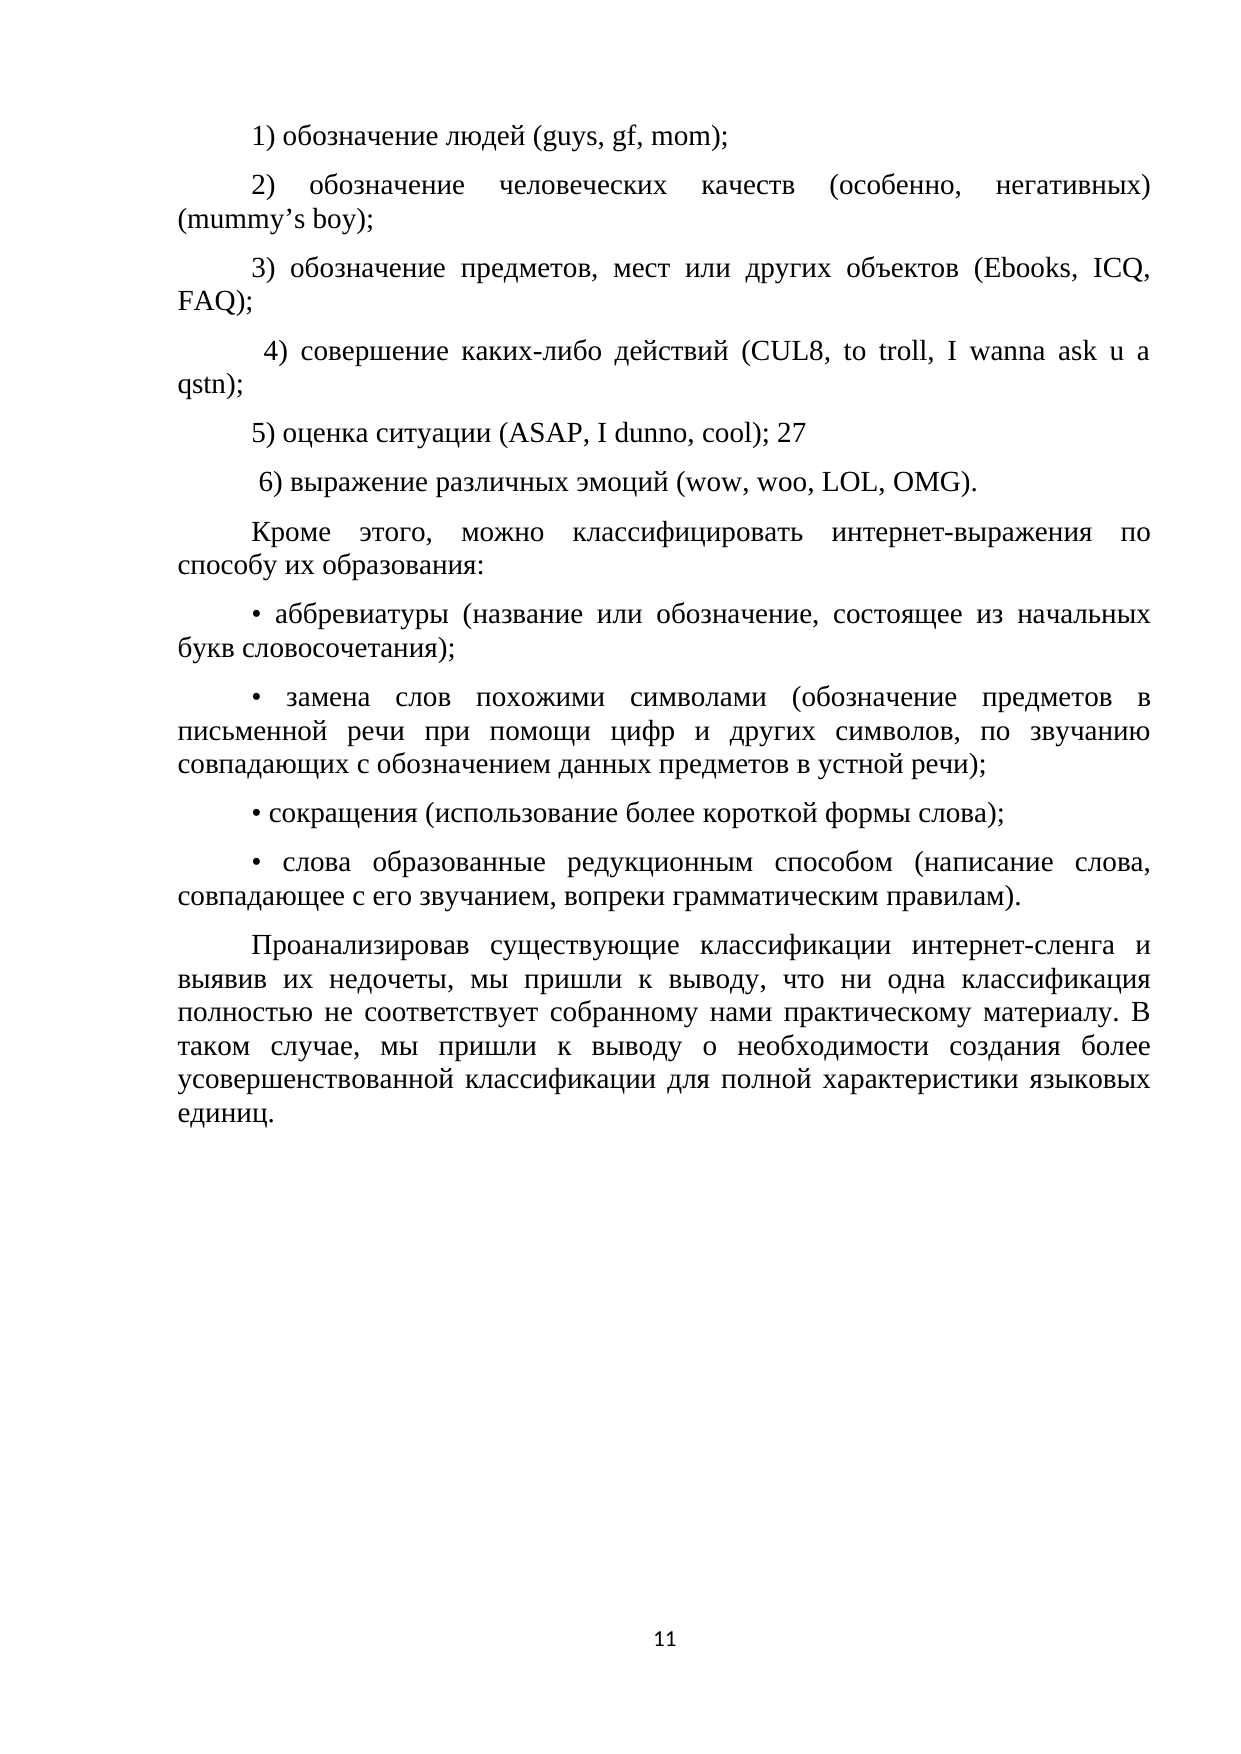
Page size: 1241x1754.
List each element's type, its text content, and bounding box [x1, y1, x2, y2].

text Проанализировав существующие классификации интернет-сленга и выявив их недочеты, мы пришли к выводу, что ни одна классификация полностью не соответствует собранному нами практическому материалу. В таком случае, мы пришли к выводу о необходимости создания более усовершенствованной классификации для полной характеристики языковых единиц. [177, 927, 1152, 1128]
text 3) обозначение предметов, мест или других объектов (Ebooks, ICQ, FAQ); [177, 250, 1152, 317]
text 1) обозначение людей (guys, gf, mom); [177, 118, 1152, 152]
text • сокращения (использование более короткой формы слова); [177, 795, 1152, 829]
text Кроме этого, можно классифицировать интернет-выражения по способу их образования: [177, 514, 1152, 581]
text 2) обозначение человеческих качеств (особенно, негативных) (mummy’s boy); [177, 167, 1152, 234]
text 4) совершение каких-либо действий (CUL8, to troll, I wanna ask u a qstn); [177, 333, 1152, 400]
text 6) выражение различных эмоций (wow, woo, LOL, OMG). [177, 464, 1152, 498]
text • слова образованные редукционным способом (написание слова, совпадающее с его звучанием, вопреки грамматическим правилам). [177, 844, 1152, 912]
text 5) оценка ситуации (ASAP, I dunno, cool); 27 [177, 415, 1152, 449]
text • замена слов похожими символами (обозначение предметов в письменной речи при помощи цифр и других символов, по звучанию совпадающих с обозначением данных предметов в устной речи); [177, 679, 1152, 780]
text • аббревиатуры (название или обозначение, состоящее из начальных букв словосочетания); [177, 596, 1152, 663]
